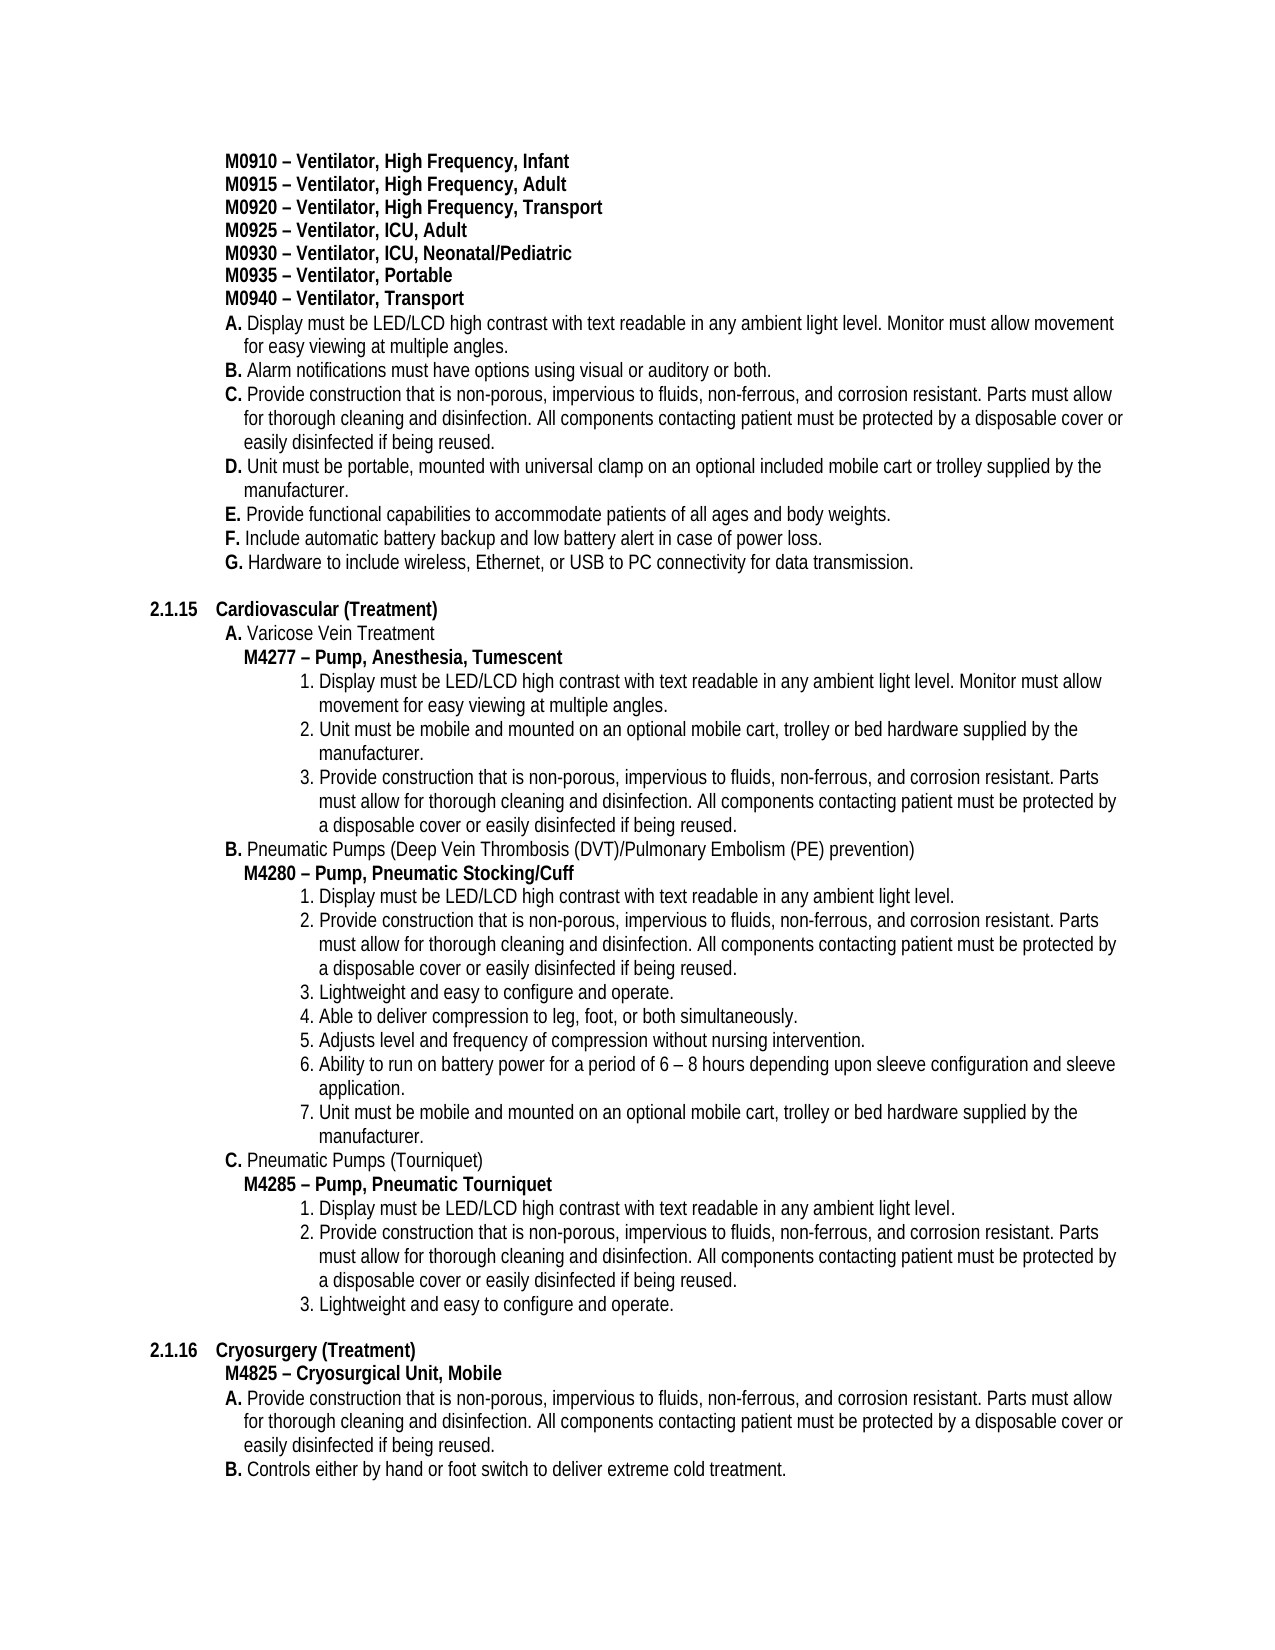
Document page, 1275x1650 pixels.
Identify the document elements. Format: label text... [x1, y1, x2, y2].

list B. Alarm notifications must have options using visual or auditory or both. [225, 358, 1125, 382]
list 7. Unit must be mobile and mounted on an optional mobile cart, trolley or bed hardware supplied by the manufacturer. [300, 1100, 1125, 1148]
list G. Hardware to include wireless, Ethernet, or USB to PC connectivity for data transmission. [225, 550, 1125, 574]
list 2. Provide construction that is non-porous, impervious to fluids, non-ferrous, and corrosion resistant. Parts must allow for thorough cleaning and disinfection. All components contacting patient must be protected by a disposable cover or easily disinfected if being reused. [300, 1220, 1125, 1292]
text 2.1.15 Cardiovascular (Treatment) [150, 598, 1091, 621]
text M0930 – Ventilator, ICU, Neonatal/Pediatric [150, 242, 1091, 264]
list 3. Lightweight and easy to configure and operate. [225, 1292, 1125, 1316]
list 4. Able to deliver compression to leg, foot, or both simultaneously. [300, 1004, 1125, 1028]
list F. Include automatic battery backup and low battery alert in case of power loss. [225, 526, 1125, 550]
list 6. Ability to run on battery power for a period of 6 – 8 hours depending upon sleeve configuration and sleeve application. [300, 1052, 1125, 1100]
text M4825 – Cryosurgical Unit, Mobile [150, 1362, 1091, 1385]
list 3. Provide construction that is non-porous, impervious to fluids, non-ferrous, and corrosion resistant. Parts must allow for thorough cleaning and disinfection. All components contacting patient must be protected by a disposable cover or easily disinfected if being reused. [300, 764, 1125, 836]
text M0925 – Ventilator, ICU, Adult [150, 219, 1091, 242]
list C. Provide construction that is non-porous, impervious to fluids, non-ferrous, and corrosion resistant. Parts must allow for thorough cleaning and disinfection. All components contacting patient must be protected by a disposable cover or easily disinfected if being reused. [225, 382, 1125, 454]
text M0940 – Ventilator, Transport [150, 287, 1091, 310]
list 1. Display must be LED/LCD high contrast with text readable in any ambient light level. [300, 884, 1125, 908]
text M0935 – Ventilator, Portable [150, 264, 1091, 287]
list M4277 – Pump, Anesthesia, Tumescent [244, 645, 1125, 669]
list 2. Provide construction that is non-porous, impervious to fluids, non-ferrous, and corrosion resistant. Parts must allow for thorough cleaning and disinfection. All components contacting patient must be protected by a disposable cover or easily disinfected if being reused. [300, 908, 1125, 980]
text M0910 – Ventilator, High Frequency, Infant [150, 150, 1091, 173]
list 2. Unit must be mobile and mounted on an optional mobile cart, trolley or bed hardware supplied by the manufacturer. [300, 717, 1125, 764]
list A. Provide construction that is non-porous, impervious to fluids, non-ferrous, and corrosion resistant. Parts must allow for thorough cleaning and disinfection. All components contacting patient must be protected by a disposable cover or easily disinfected if being reused. [225, 1385, 1125, 1457]
text C. Pneumatic Pumps (Tourniquet) [225, 1148, 1125, 1172]
list E. Provide functional capabilities to accommodate patients of all ages and body weights. [225, 502, 1125, 526]
list B. Controls either by hand or foot switch to deliver extreme cold treatment. [225, 1457, 1125, 1481]
list 3. Lightweight and easy to configure and operate. [300, 980, 1125, 1004]
list 1. Display must be LED/LCD high contrast with text readable in any ambient light level. [300, 1196, 1125, 1220]
text M4285 – Pump, Pneumatic Tourniquet [244, 1172, 1125, 1196]
list A. Varicose Vein Treatment [225, 621, 1125, 645]
list 5. Adjusts level and frequency of compression without nursing intervention. [300, 1028, 1125, 1052]
text 2.1.16 Cryosurgery (Treatment) [150, 1339, 1091, 1362]
list D. Unit must be portable, mounted with universal clamp on an optional included mobile cart or trolley supplied by the manufacturer. [225, 454, 1125, 502]
text B. Pneumatic Pumps (Deep Vein Thrombosis (DVT)/Pulmonary Embolism (PE) prevention) [225, 836, 1125, 860]
list A. Display must be LED/LCD high contrast with text readable in any ambient light level. Monitor must allow movement for easy viewing at multiple angles. [225, 310, 1125, 358]
list 1. Display must be LED/LCD high contrast with text readable in any ambient light level. Monitor must allow movement for easy viewing at multiple angles. [300, 669, 1125, 717]
text M4280 – Pump, Pneumatic Stocking/Cuff [244, 860, 1125, 884]
text M0915 – Ventilator, High Frequency, Adult [150, 173, 1091, 196]
text M0920 – Ventilator, High Frequency, Transport [150, 196, 1091, 219]
